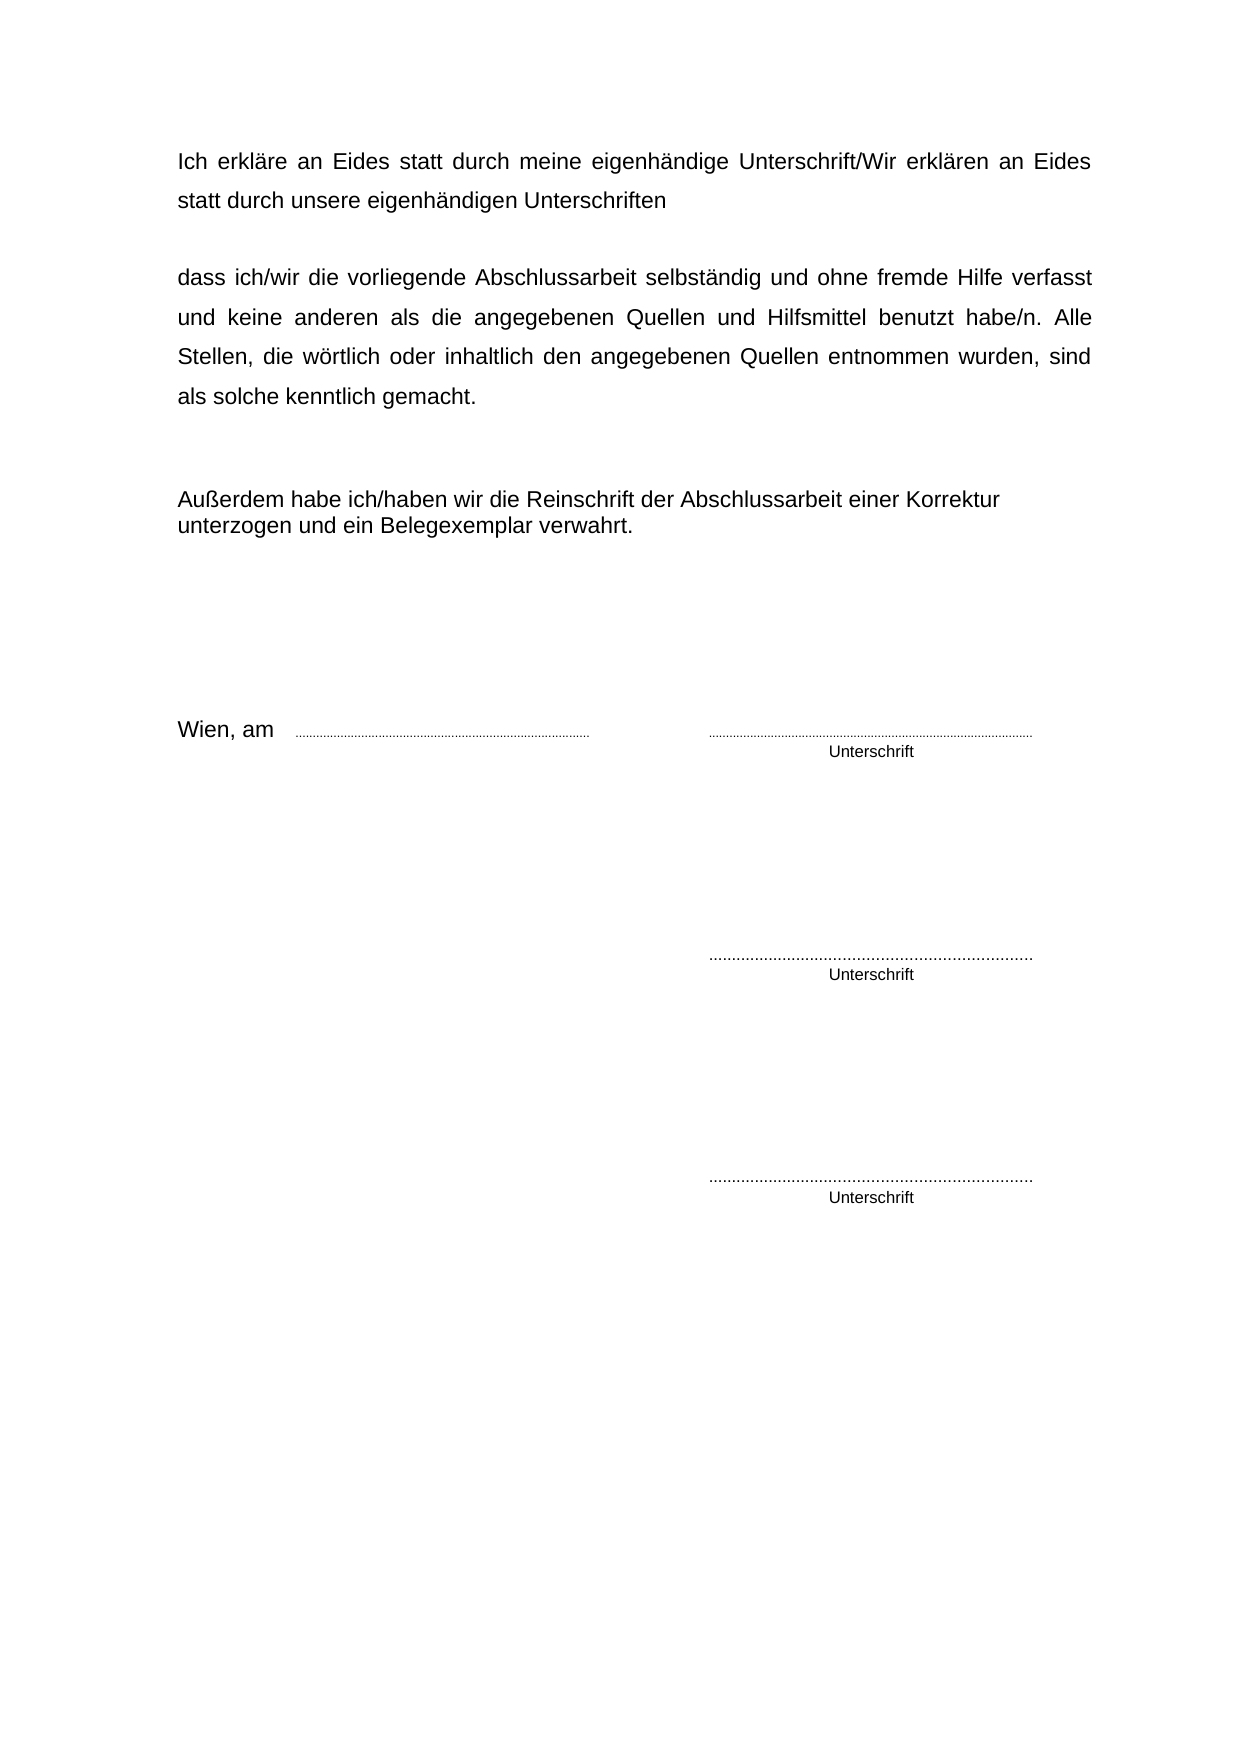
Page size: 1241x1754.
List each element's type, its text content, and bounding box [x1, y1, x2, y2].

text Unterschrift [177, 1188, 1092, 1207]
text Außerdem habe ich/haben wir die Reinschrift der Abschlussarbeit einer Korrektur unterzogen und ein Belegexemplar verwahrt. [177, 486, 1092, 539]
text Ich erkläre an Eides statt durch meine eigenhändige Unterschrift/Wir erklären an Eides statt durch unsere eigenhändigen Unterschriften [177, 148, 1092, 213]
text dass ich/wir die vorliegende Abschlussarbeit selbständig und ohne fremde Hilfe verfasst und keine anderen als die angegebenen Quellen und Hilfsmittel benutzt habe/n. Alle Stellen, die wörtlich oder inhaltlich den angegebenen Quellen entnommen wurden, sind als solche kenntlich gemacht. [177, 264, 1092, 409]
text Unterschrift [177, 965, 1092, 984]
text Wien, am [177, 716, 1092, 742]
text Unterschrift [177, 742, 1092, 761]
